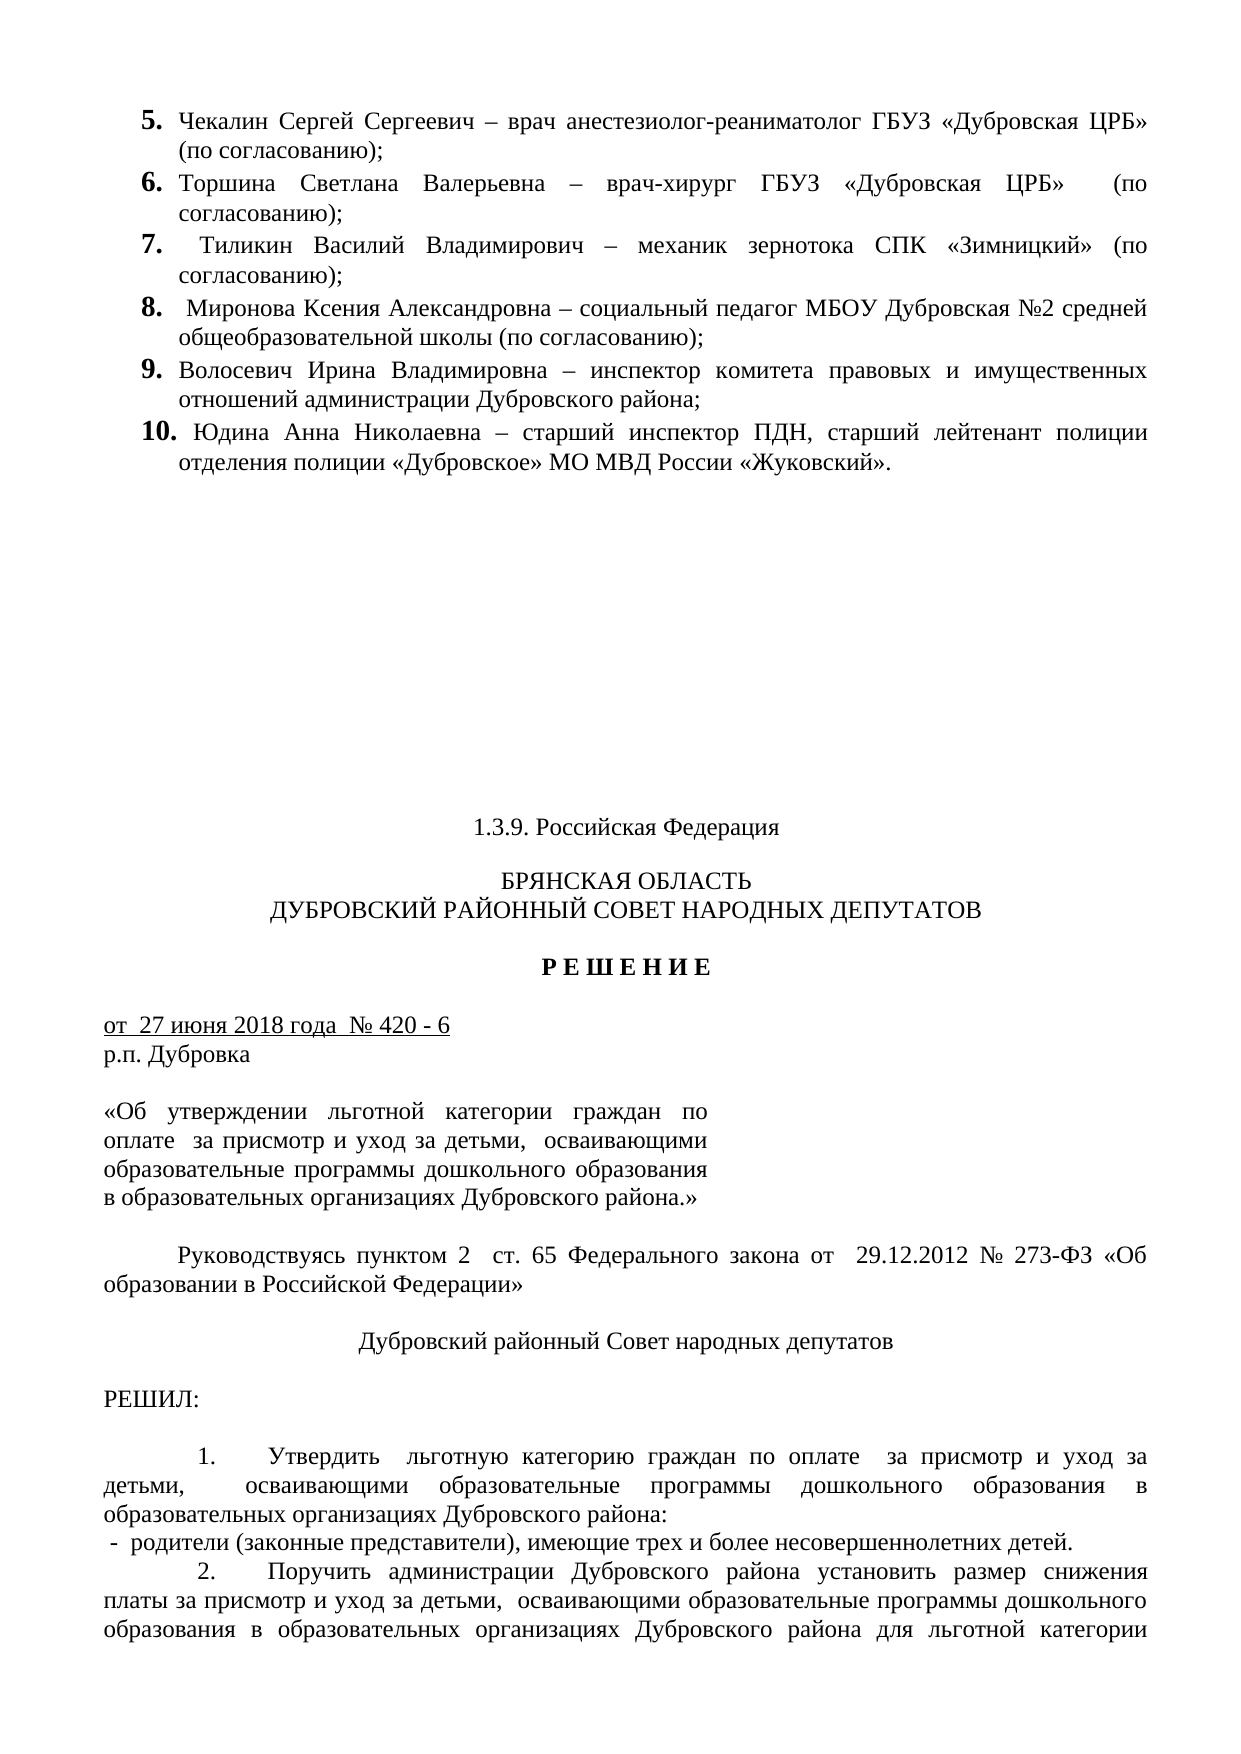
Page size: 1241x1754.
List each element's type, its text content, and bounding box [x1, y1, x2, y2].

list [103, 1556, 1149, 1642]
text Руководствуясь пунктом 2 ст. 65 Федерального закона от 29.12.2012 № 273-ФЗ «Об образовании в Российской Федерации» [103, 1240, 1149, 1297]
list Миронова Ксения Александровна – социальный педагог МБОУ Дубровская №2 средней общеобразовательной школы (по согласованию); [141, 289, 1149, 351]
text РЕШИЛ: [103, 1384, 1149, 1412]
text р.п. Дубровка [103, 1039, 1149, 1067]
text от 27 июня 2018 года № 420 - 6 [103, 1010, 1149, 1039]
list Торшина Светлана Валерьевна – врач-хирург ГБУЗ «Дубровская ЦРБ» (по согласованию); [141, 164, 1149, 226]
text 1.3.9. Российская Федерация [103, 812, 1149, 841]
text - родители (законные представители), имеющие трех и более несовершеннолетних детей. [103, 1527, 1149, 1556]
text Р Е Ш Е Н И Е [103, 952, 1149, 981]
list Чекалин Сергей Сергеевич – врач анестезиолог-реаниматолог ГБУЗ «Дубровская ЦРБ» (по согласованию); [141, 102, 1149, 164]
text Дубровский районный Совет народных депутатов [103, 1326, 1149, 1355]
list Волосевич Ирина Владимировна – инспектор комитета правовых и имущественных отношений администрации Дубровского района; [141, 351, 1149, 413]
text БРЯНСКАЯ ОБЛАСТЬ [103, 866, 1149, 895]
list Тиликин Василий Владимирович – механик зернотока СПК «Зимницкий» (по согласованию); [141, 226, 1149, 289]
text «Об утверждении льготной категории граждан по оплате за присмотр и уход за детьми, осваивающими образовательные программы дошкольного образования в образовательных организациях Дубровского района.» [103, 1096, 708, 1211]
list Утвердить льготную категорию граждан по оплате за присмотр и уход за детьми, осваивающими образовательные программы дошкольного образования в образовательных организациях Дубровского района: [103, 1441, 1149, 1527]
text ДУБРОВСКИЙ РАЙОННЫЙ СОВЕТ НАРОДНЫХ ДЕПУТАТОВ [103, 895, 1149, 924]
list Юдина Анна Николаевна – старший инспектор ПДН, старший лейтенант полиции отделения полиции «Дубровское» МО МВД России «Жуковский». [141, 413, 1149, 476]
